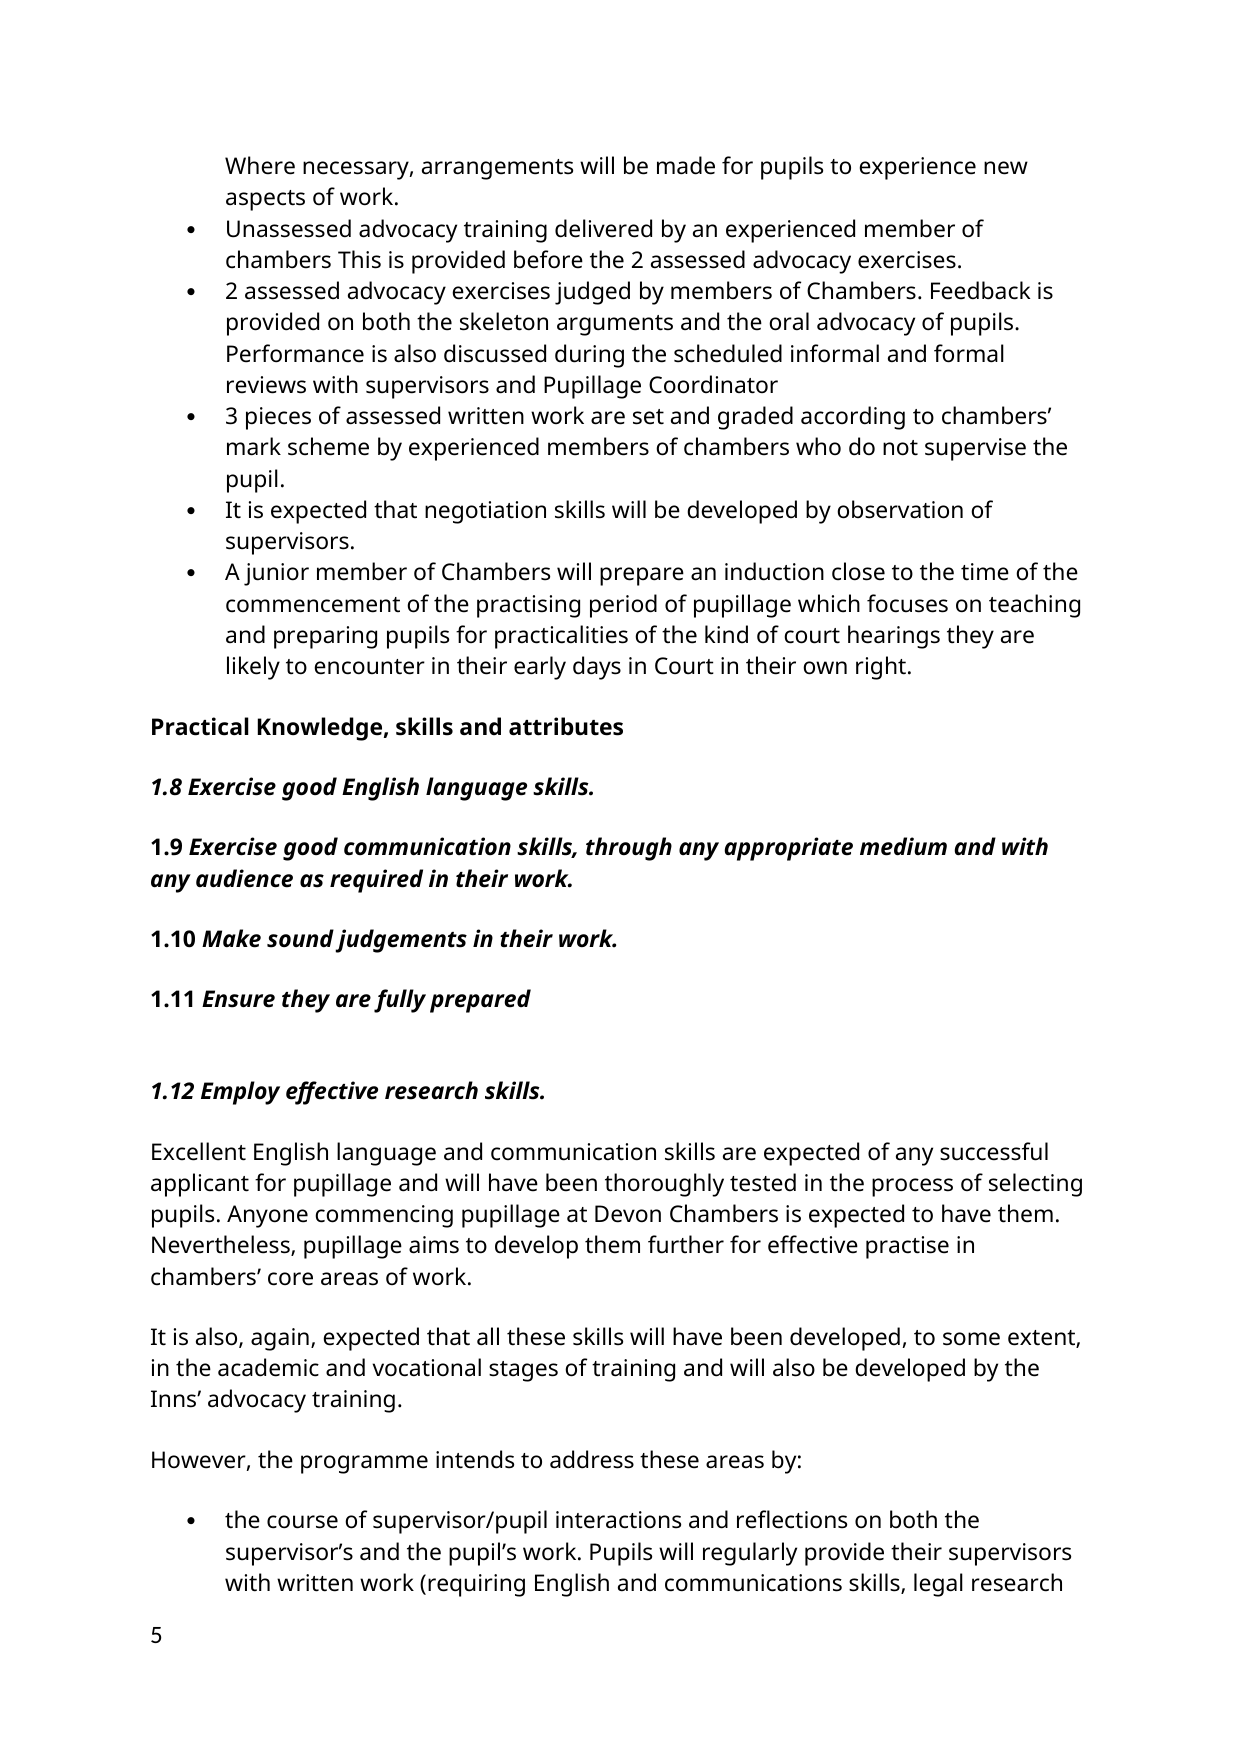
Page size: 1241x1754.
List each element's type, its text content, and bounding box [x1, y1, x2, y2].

list 3 pieces of assessed written work are set and graded according to chambers’ mark scheme by experienced members of chambers who do not supervise the pupil. [187, 400, 1090, 494]
list Unassessed advocacy training delivered by an experienced member of chambers This is provided before the 2 assessed advocacy exercises. [187, 212, 1090, 275]
text However, the programme intends to address these areas by: [150, 1444, 1090, 1475]
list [187, 150, 1090, 212]
text 1.10 Make sound judgements in their work. [150, 923, 1090, 954]
text Excellent English language and communication skills are expected of any successful applicant for pupillage and will have been thoroughly tested in the process of selecting pupils. Anyone commencing pupillage at Devon Chambers is expected to have them. Nevertheless, pupillage aims to develop them further for effective practise in chambers’ core areas of work. [150, 1135, 1090, 1292]
text 1.12 Employ effective research skills. [150, 1044, 1090, 1106]
list A junior member of Chambers will prepare an induction close to the time of the commencement of the practising period of pupillage which focuses on teaching and preparing pupils for practicalities of the kind of court hearings they are likely to encounter in their early days in Court in their own right. [187, 556, 1090, 681]
text Practical Knowledge, skills and attributes [150, 710, 1090, 742]
text It is also, again, expected that all these skills will have been developed, to some extent, in the academic and vocational stages of training and will also be developed by the Inns’ advocacy training. [150, 1321, 1090, 1414]
list 2 assessed advocacy exercises judged by members of Chambers. Feedback is provided on both the skeleton arguments and the oral advocacy of pupils. Performance is also discussed during the scheduled informal and formal reviews with supervisors and Pupillage Coordinator [187, 275, 1090, 400]
text 1.11 Ensure they are fully prepared [150, 983, 1090, 1014]
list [187, 1504, 1090, 1598]
text 1.8 Exercise good English language skills. [150, 771, 1090, 802]
list It is expected that negotiation skills will be developed by observation of supervisors. [187, 494, 1090, 556]
text 1.9 Exercise good communication skills, through any appropriate medium and with any audience as required in their work. [150, 831, 1090, 894]
